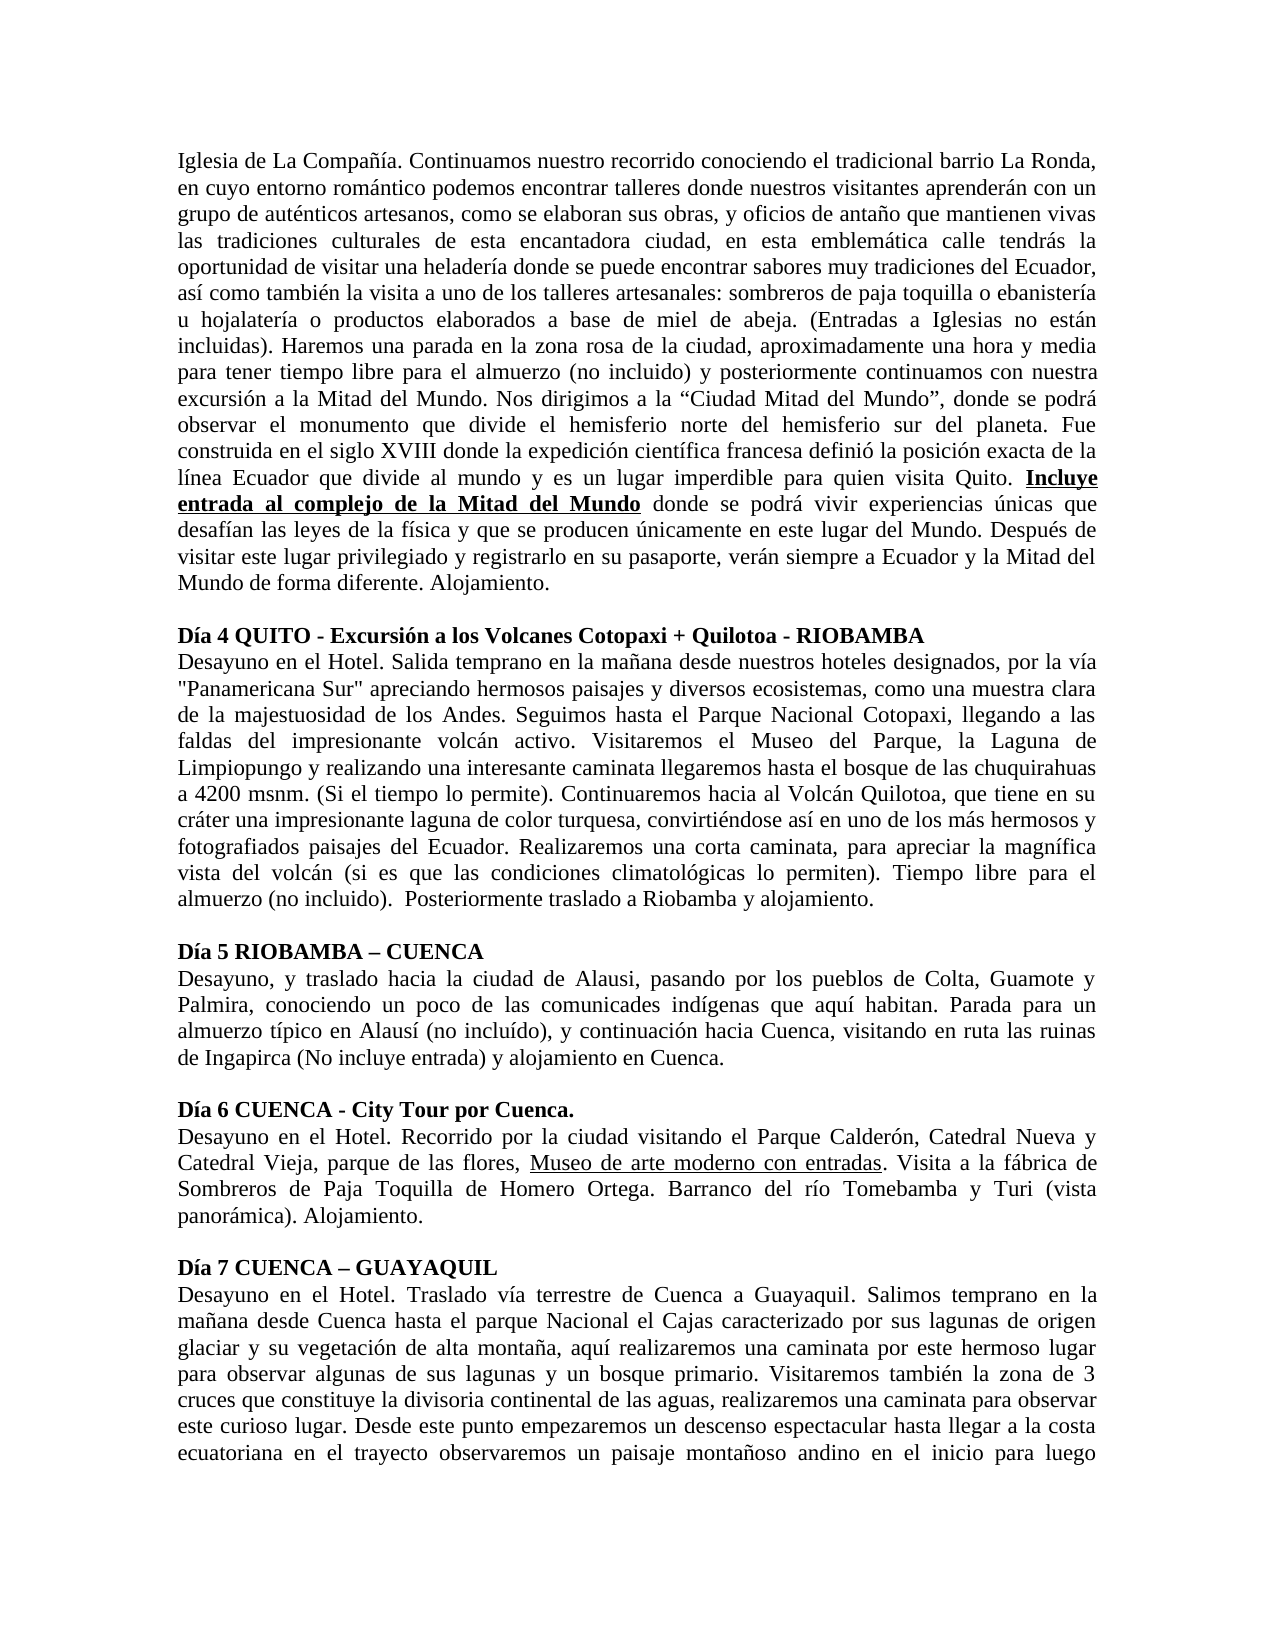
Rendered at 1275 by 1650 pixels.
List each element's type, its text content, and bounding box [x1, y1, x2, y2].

text Día 4 QUITO - Excursión a los Volcanes Cotopaxi + Quilotoa - RIOBAMBA [177, 622, 1098, 648]
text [177, 1281, 1098, 1465]
text Día 5 RIOBAMBA – CUENCA [177, 938, 1098, 964]
text Día 6 CUENCA - City Tour por Cuenca. [177, 1096, 1098, 1123]
text Desayuno, y traslado hacia la ciudad de Alausi, pasando por los pueblos de Colta, Guamote y Palmira, conociendo un poco de las comunicades indígenas que aquí habitan. Parada para un almuerzo típico en Alausí (no incluído), y continuación hacia Cuenca, visitando en ruta las ruinas de Ingapirca (No incluye entrada) y alojamiento en Cuenca. [177, 964, 1098, 1070]
text Día 7 CUENCA – GUAYAQUIL [177, 1254, 1098, 1281]
text Desayuno en el Hotel. Salida temprano en la mañana desde nuestros hoteles designados, por la vía "Panamericana Sur" apreciando hermosos paisajes y diversos ecosistemas, como una muestra clara de la majestuosidad de los Andes. Seguimos hasta el Parque Nacional Cotopaxi, llegando a las faldas del impresionante volcán activo. Visitaremos el Museo del Parque, la Laguna de Limpiopungo y realizando una interesante caminata llegaremos hasta el bosque de las chuquirahuas a 4200 msnm. (Si el tiempo lo permite). Continuaremos hacia al Volcán Quilotoa, que tiene en su cráter una impresionante laguna de color turquesa, convirtiéndose así en uno de los más hermosos y fotografiados paisajes del Ecuador. Realizaremos una corta caminata, para apreciar la magnífica vista del volcán (si es que las condiciones climatológicas lo permiten). Tiempo libre para el almuerzo (no incluido). Posteriormente traslado a Riobamba y alojamiento. [177, 648, 1098, 912]
text Desayuno en el Hotel. Recorrido por la ciudad visitando el Parque Calderón, Catedral Nueva y Catedral Vieja, parque de las flores, Museo de arte moderno con entradas. Visita a la fábrica de Sombreros de Paja Toquilla de Homero Ortega. Barranco del río Tomebamba y Turi (vista panorámica). Alojamiento. [177, 1123, 1098, 1228]
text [177, 148, 1098, 596]
